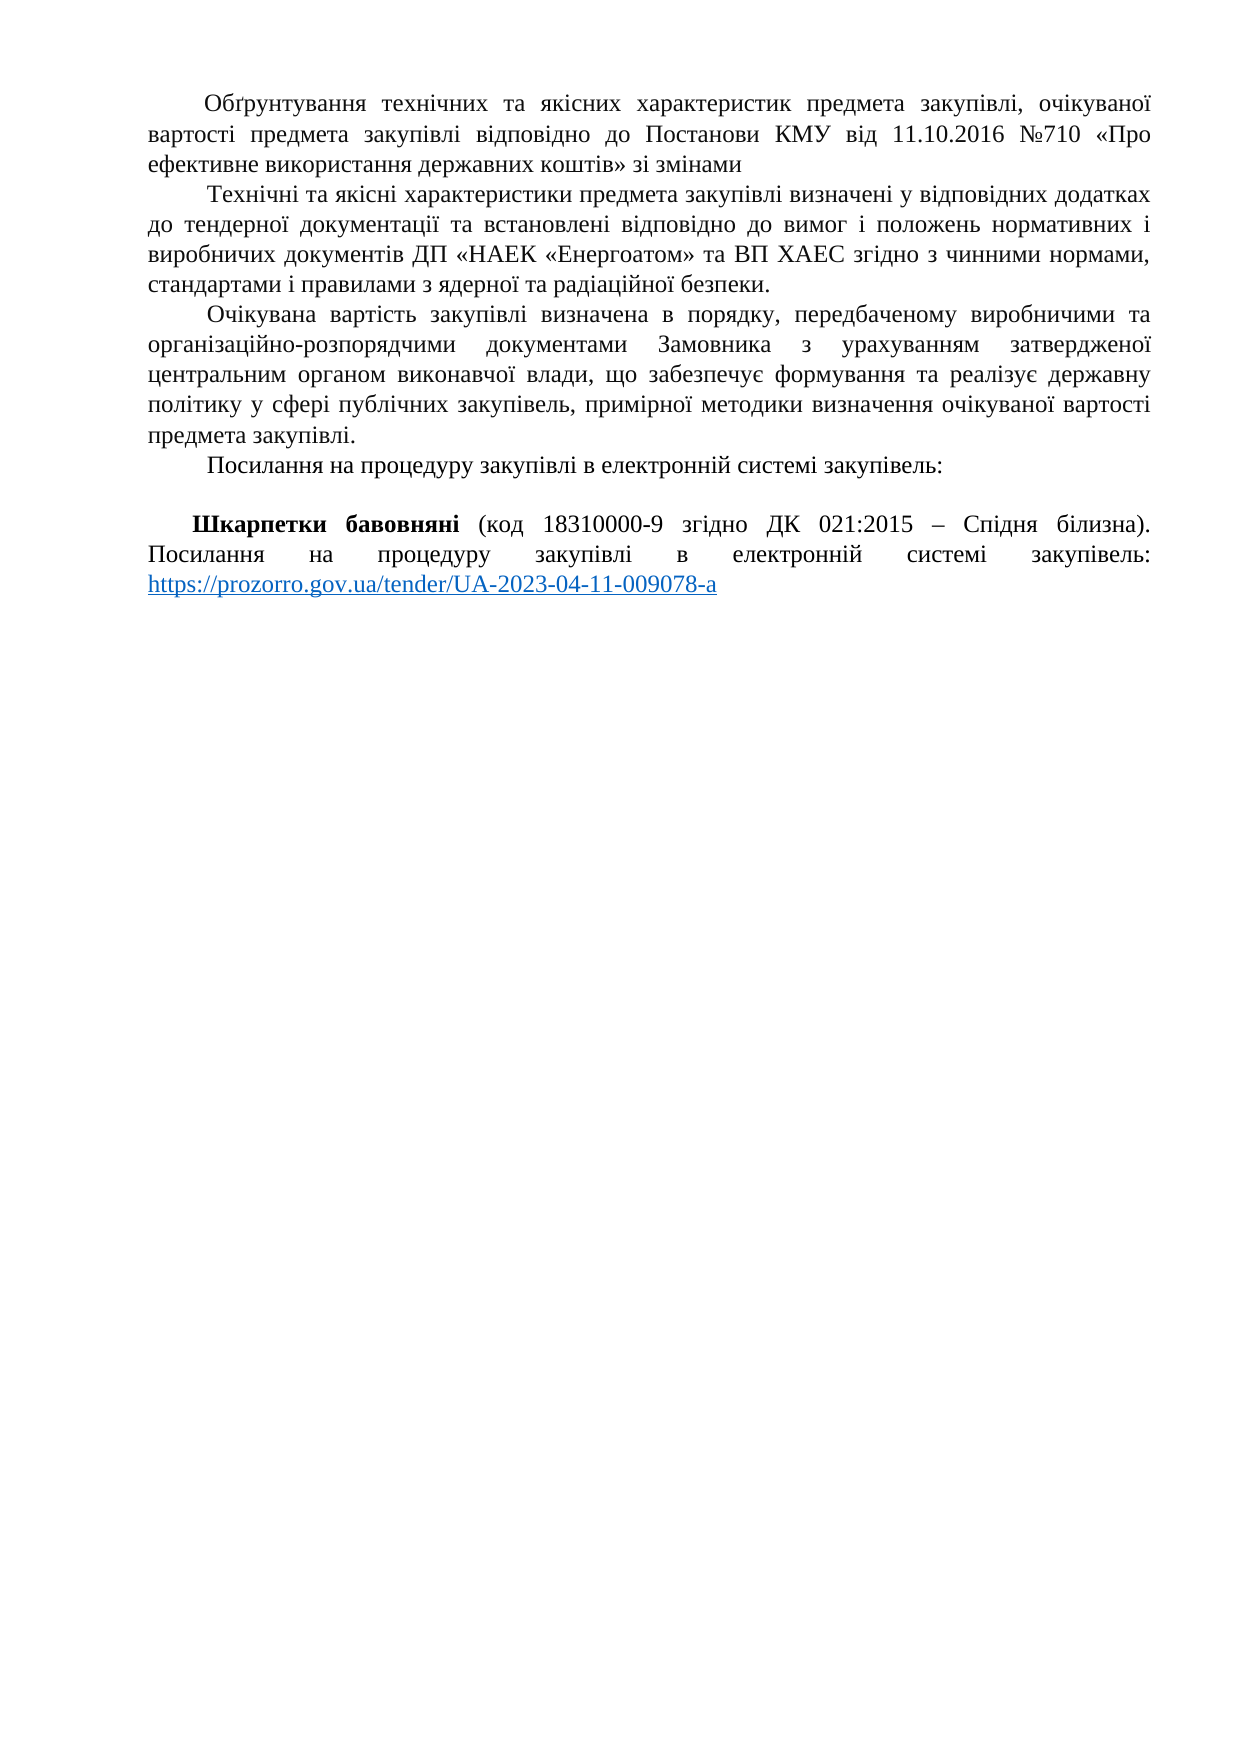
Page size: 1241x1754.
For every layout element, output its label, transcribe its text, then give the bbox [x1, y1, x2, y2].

text Очікувана вартість закупівлі визначена в порядку, передбаченому виробничими та організаційно-розпорядчими документами Замовника з урахуванням затвердженої центральним органом виконавчої влади, що забезпечує формування та реалізує державну політику у сфері публічних закупівель, примірної методики визначення очікуваної вартості предмета закупівлі. [148, 299, 1152, 448]
text Технічні та якісні характеристики предмета закупівлі визначені у відповідних додатках до тендерної документації та встановлені відповідно до вимог і положень нормативних і виробничих документів ДП «НАЕК «Енергоатом» та ВП ХАЕС згідно з чинними нормами, стандартами і правилами з ядерної та радіаційної безпеки. [148, 179, 1152, 298]
text Обґрунтування технічних та якісних характеристик предмета закупівлі, очікуваної вартості предмета закупівлі відповідно до Постанови КМУ від 11.10.2016 №710 «Про ефективне використання державних коштів» зі змінами [148, 88, 1152, 177]
list Шкарпетки бавовняні (код 18310000-9 згідно ДК 021:2015 – Спідня білизна). Посилання на процедуру закупівлі в електронній системі закупівель: https://prozorro.gov.ua/tender/UA-2023-04-11-009078-a [148, 509, 1152, 598]
text Посилання на процедуру закупівлі в електронній системі закупівель: [148, 450, 1152, 478]
